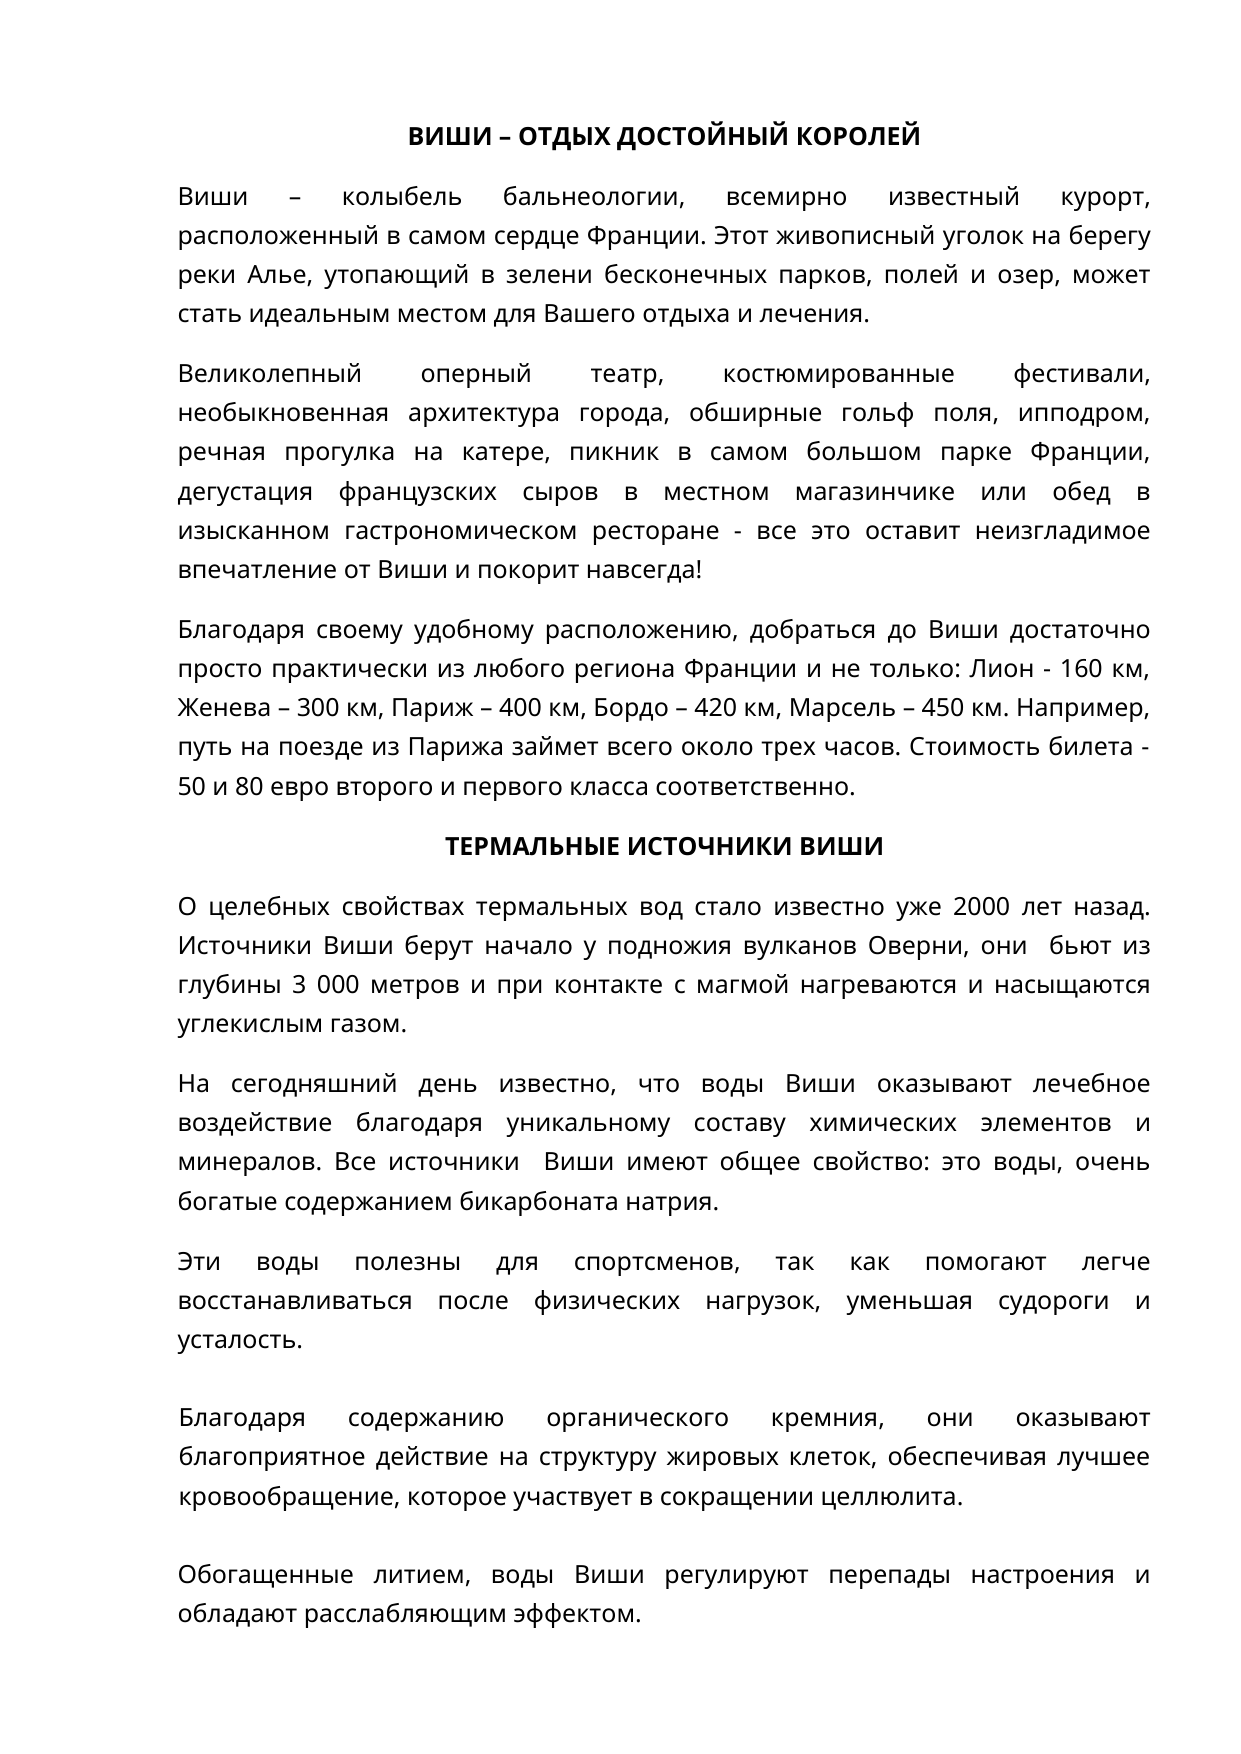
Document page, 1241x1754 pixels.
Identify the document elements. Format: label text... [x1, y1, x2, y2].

text Эти воды полезны для спортсменов, так как помогают легче восстанавливаться после физических нагрузок, уменьшая судороги и усталость. [177, 1243, 1152, 1356]
text Благодаря своему удобному расположению, добраться до Виши достаточно просто практически из любого региона Франции и не только: Лион - 160 км, Женева – 300 км, Париж – 400 км, Бордо – 420 км, Марсель – 450 км. Например, путь на поезде из Парижа займет всего около трех часов. Стоимость билета - 50 и 80 евро второго и первого класса соответственно. [177, 611, 1152, 802]
text На сегодняшний день известно, что воды Виши оказывают лечебное воздействие благодаря уникальному составу химических элементов и минералов. Все источники Виши имеют общее свойство: это воды, очень богатые содержанием бикарбоната натрия. [177, 1066, 1152, 1217]
text ВИШИ – ОТДЫХ ДОСТОЙНЫЙ КОРОЛЕЙ [177, 118, 1152, 152]
text ТЕРМАЛЬНЫЕ ИСТОЧНИКИ ВИШИ [177, 828, 1152, 862]
text Великолепный оперный театр, костюмированные фестивали, необыкновенная архитектура города, обширные гольф поля, ипподром, речная прогулка на катере, пикник в самом большом парке Франции, дегустация французских сыров в местном магазинчике или обед в изысканном гастрономическом ресторане - все это оставит неизгладимое впечатление от Виши и покорит навсегда! [177, 356, 1152, 586]
text Благодаря содержанию органического кремния, они оказывают благоприятное действие на структуру жировых клеток, обеспечивая лучшее кровообращение, которое участвует в сокращении целлюлита. [178, 1400, 1152, 1512]
text Обогащенные литием, воды Виши регулируют перепады настроения и обладают расслабляющим эффектом. [177, 1556, 1151, 1630]
text Виши – колыбель бальнеологии, всемирно известный курорт, расположенный в самом сердце Франции. Этот живописный уголок на берегу реки Алье, утопающий в зелени бесконечных парков, полей и озер, может стать идеальным местом для Вашего отдыха и лечения. [177, 178, 1152, 330]
text О целебных свойствах термальных вод стало известно уже 2000 лет назад. Источники Виши берут начало у подножия вулканов Оверни, они бьют из глубины 3 000 метров и при контакте с магмой нагреваются и насыщаются углекислым газом. [177, 888, 1152, 1040]
